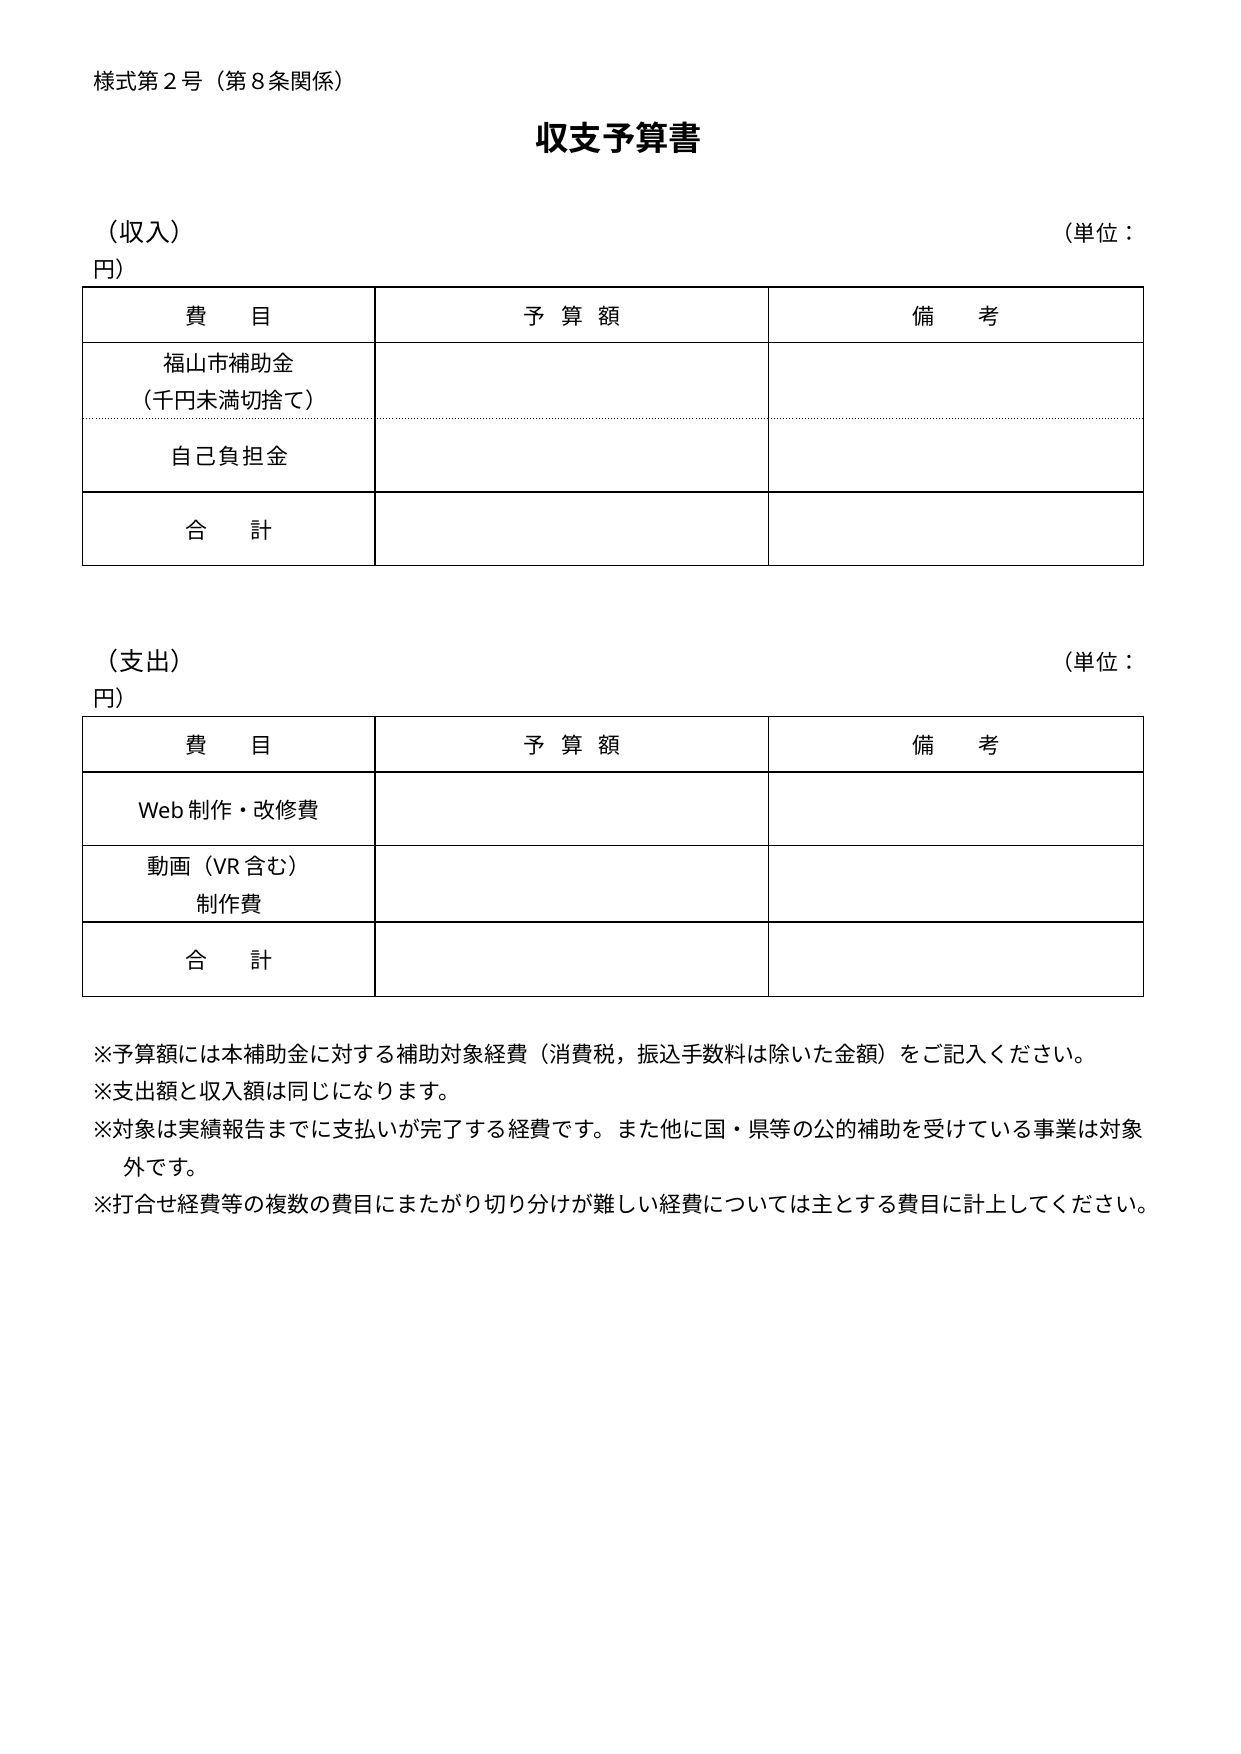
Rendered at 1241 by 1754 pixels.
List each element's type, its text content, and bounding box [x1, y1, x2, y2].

table_cell 福山市補助金 （千円未満切捨て） [83, 343, 374, 418]
text （支出） （単位：円） [94, 641, 1144, 716]
table_cell [769, 923, 1143, 996]
table_cell [376, 923, 768, 996]
table_cell [769, 343, 1143, 418]
text ※打合せ経費等の複数の費目にまたがり切り分けが難しい経費については主とする費目に計上してください。 [94, 1184, 1144, 1222]
table_cell [769, 418, 1143, 491]
table_header 費目 [83, 288, 374, 342]
table_cell [376, 846, 768, 921]
table_cell 自己負担金 [83, 418, 374, 491]
table_header 予算額 [376, 288, 768, 342]
table_cell [376, 418, 768, 491]
table_header 備考 [769, 717, 1143, 771]
table_cell [376, 493, 768, 565]
text ※予算額には本補助金に対する補助対象経費（消費税，振込手数料は除いた金額）をご記入ください。 [94, 1034, 1144, 1072]
table_cell Web制作・改修費 [83, 773, 374, 845]
text 様式第２号（第８条関係） [94, 61, 1144, 99]
table_cell [769, 773, 1143, 845]
table_header 備考 [769, 288, 1143, 342]
table_cell 動画（VR含む） 制作費 [83, 846, 374, 921]
table_cell [769, 493, 1143, 565]
text 収支予算書 [94, 99, 1144, 174]
text ※支出額と収入額は同じになります。 [94, 1072, 1144, 1109]
text （収入） （単位：円） [94, 211, 1144, 286]
table_cell 合計 [83, 493, 374, 565]
table_cell [376, 773, 768, 845]
table_header 予算額 [376, 717, 768, 771]
table_cell [769, 846, 1143, 921]
text ※対象は実績報告までに支払いが完了する経費です。また他に国・県等の公的補助を受けている事業は対象外です。 [94, 1109, 1144, 1184]
table_cell 合計 [83, 923, 374, 996]
table_header 費目 [83, 717, 374, 771]
table_cell [376, 343, 768, 418]
